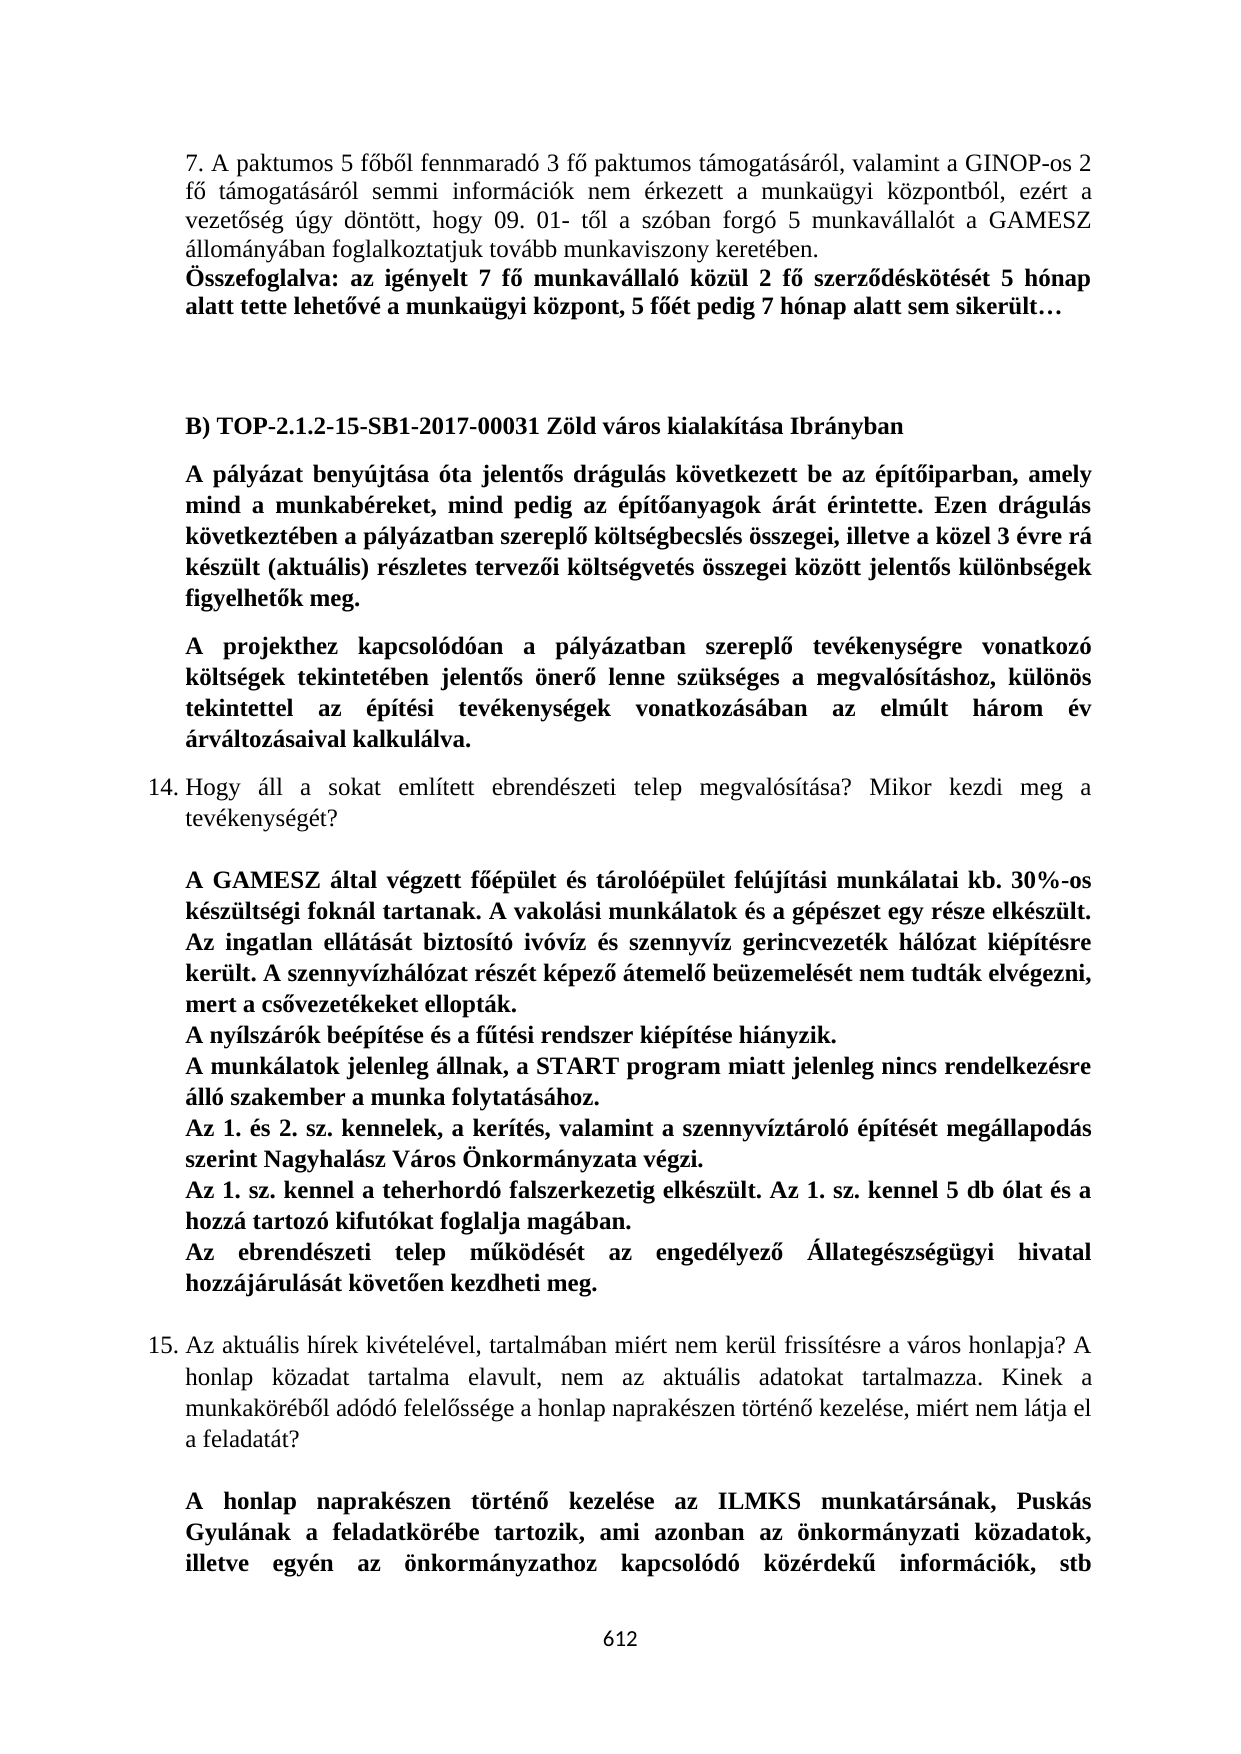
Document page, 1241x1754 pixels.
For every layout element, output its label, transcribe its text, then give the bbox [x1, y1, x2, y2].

text A GAMESZ által végzett főépület és tárolóépület felújítási munkálatai kb. 30%-os készültségi foknál tartanak. A vakolási munkálatok és a gépészet egy része elkészült. Az ingatlan ellátását biztosító ivóvíz és szennyvíz gerincvezeték hálózat kiépítésre került. A szennyvízhálózat részét képező átemelő beüzemelését nem tudták elvégezni, mert a csővezetékeket ellopták. [185, 865, 1093, 1018]
text A nyílszárók beépítése és a fűtési rendszer kiépítése hiányzik. [148, 1020, 1093, 1049]
text Az 1. sz. kennel a teherhordó falszerkezetig elkészült. Az 1. sz. kennel 5 db ólat és a hozzá tartozó kifutókat foglalja magában. [185, 1175, 1093, 1235]
text A munkálatok jelenleg állnak, a START program miatt jelenleg nincs rendelkezésre álló szakember a munka folytatásához. [185, 1051, 1093, 1111]
text Az ebrendészeti telep működését az engedélyező Állategészségügyi hivatal hozzájárulását követően kezdheti meg. [185, 1237, 1093, 1297]
text Összefoglalva: az igényelt 7 fő munkavállaló közül 2 fő szerződéskötését 5 hónap alatt tette lehetővé a munkaügyi központ, 5 főét pedig 7 hónap alatt sem sikerült… [185, 263, 1093, 320]
text Az 1. és 2. sz. kennelek, a kerítés, valamint a szennyvíztároló építését megállapodás szerint Nagyhalász Város Önkormányzata végzi. [185, 1113, 1093, 1173]
text 7. A paktumos 5 főből fennmaradó 3 fő paktumos támogatásáról, valamint a GINOP-os 2 fő támogatásáról semmi információk nem érkezett a munkaügyi központból, ezért a vezetőség úgy döntött, hogy 09. 01- től a szóban forgó 5 munkavállalót a GAMESZ állományában foglalkoztatjuk tovább munkaviszony keretében. [185, 148, 1093, 263]
text B) TOP-2.1.2-15-SB1-2017-00031 Zöld város kialakítása Ibrányban [148, 411, 1093, 440]
text A pályázat benyújtása óta jelentős drágulás következett be az építőiparban, amely mind a munkabéreket, mind pedig az építőanyagok árát érintette. Ezen drágulás következtében a pályázatban szereplő költségbecslés összegei, illetve a közel 3 évre rá készült (aktuális) részletes tervezői költségvetés összegei között jelentős különbségek figyelhetők meg. [185, 459, 1093, 612]
list Hogy áll a sokat említett ebrendészeti telep megvalósítása? Mikor kezdi meg a tevékenységét? [148, 772, 1093, 832]
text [185, 1486, 1093, 1577]
list Az aktuális hírek kivételével, tartalmában miért nem kerül frissítésre a város honlapja? A honlap közadat tartalma elavult, nem az aktuális adatokat tartalmazza. Kinek a munkaköréből adódó felelőssége a honlap naprakészen történő kezelése, miért nem látja el a feladatát? [148, 1331, 1093, 1452]
text A projekthez kapcsolódóan a pályázatban szereplő tevékenységre vonatkozó költségek tekintetében jelentős önerő lenne szükséges a megvalósításhoz, különös tekintettel az építési tevékenységek vonatkozásában az elmúlt három év árváltozásaival kalkulálva. [185, 631, 1093, 753]
